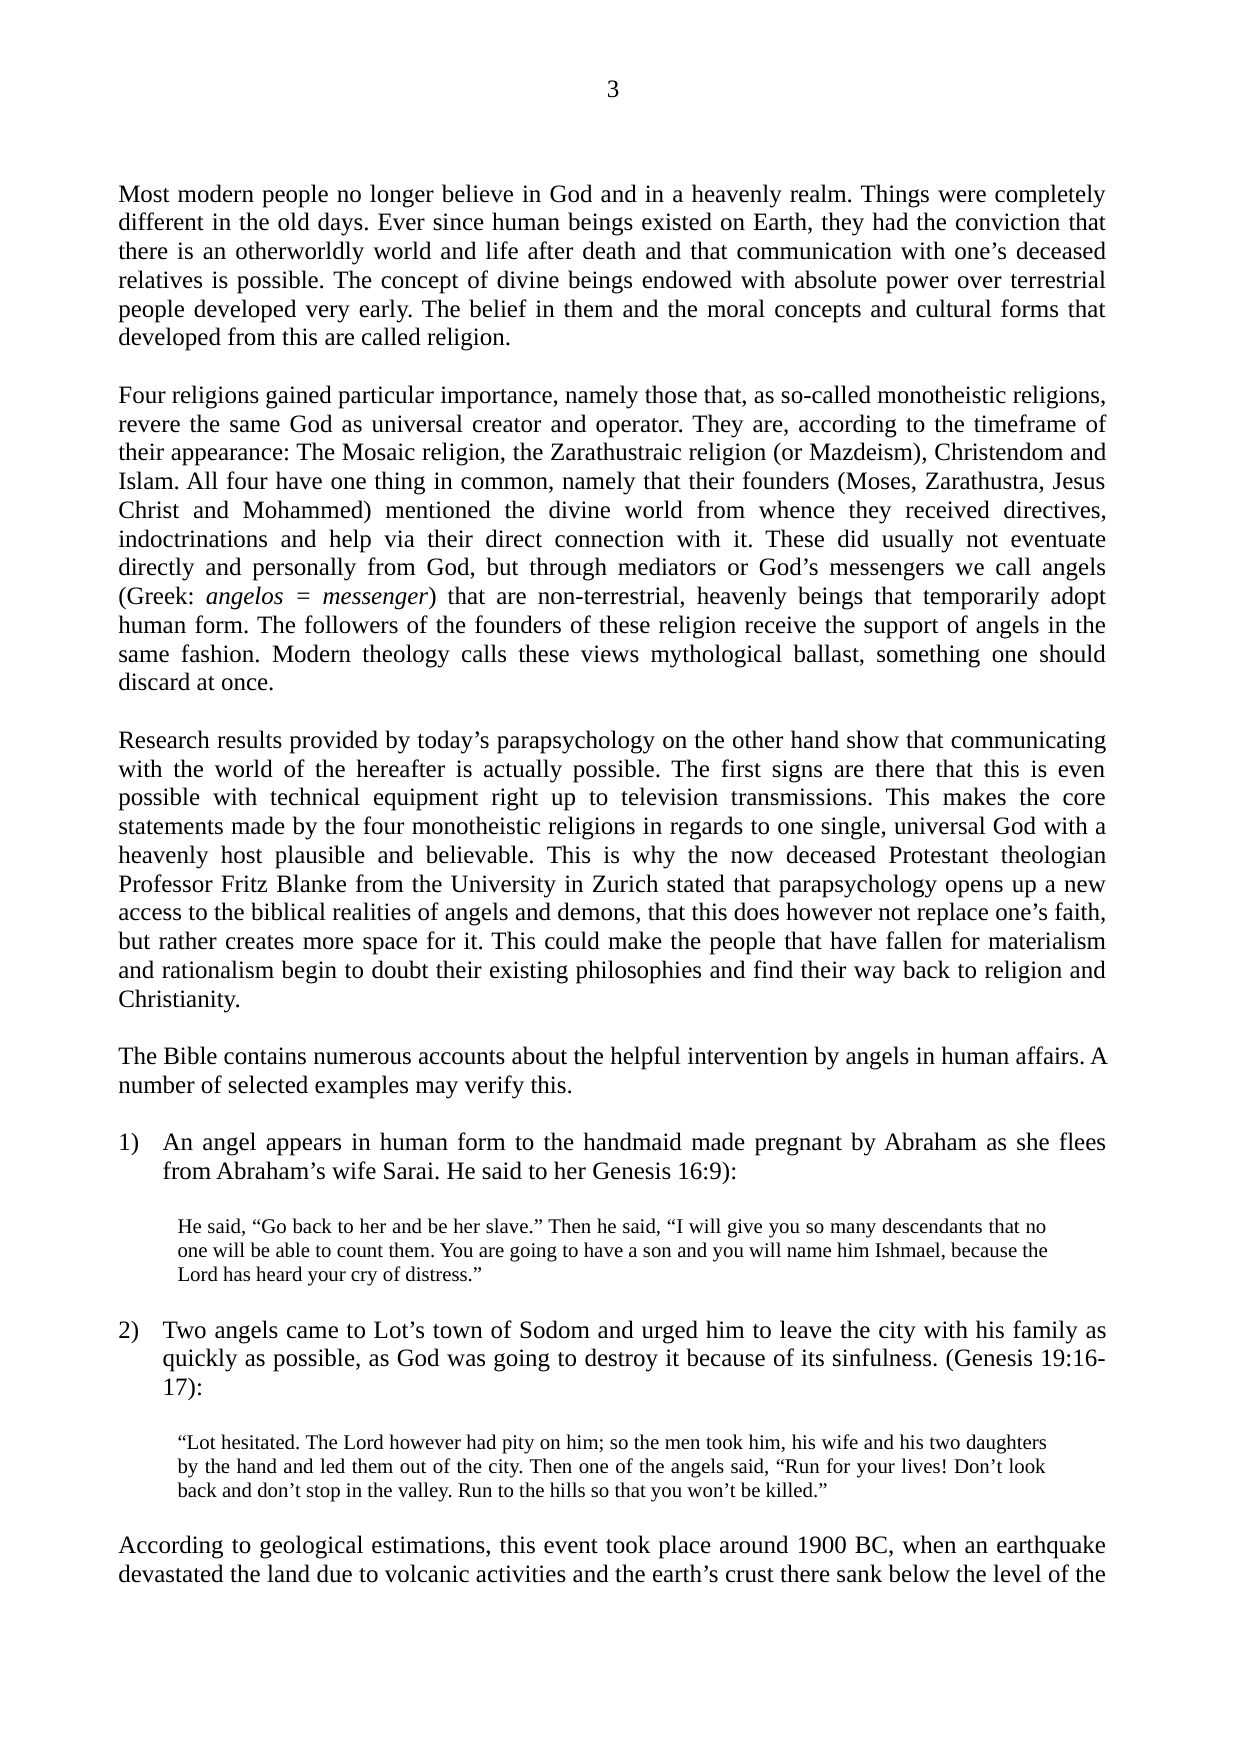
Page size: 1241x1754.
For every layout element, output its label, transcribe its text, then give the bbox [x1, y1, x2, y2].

text He said, “Go back to her and be her slave.” Then he said, “I will give you so many descendants that no one will be able to count them. You are going to have a son and you will name him Ishmael, because the Lord has heard your cry of distress.” [177, 1214, 1048, 1286]
list Two angels came to Lot’s town of Sodom and urged him to leave the city with his family as quickly as possible, as God was going to destroy it because of its sinfulness. (Genesis 19:16-17): [118, 1315, 1107, 1401]
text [118, 1531, 1107, 1588]
text Four religions gained particular importance, namely those that, as so-called monotheistic religions, revere the same God as universal creator and operator. They are, according to the timeframe of their appearance: The Mosaic religion, the Zarathustraic religion (or Mazdeism), Christendom and Islam. All four have one thing in common, namely that their founders (Moses, Zarathustra, Jesus Christ and Mohammed) mentioned the divine world from whence they received directives, indoctrinations and help via their direct connection with it. These did usually not eventuate directly and personally from God, but through mediators or God’s messengers we call angels (Greek: angelos = messenger) that are non-terrestrial, heavenly beings that temporarily adopt human form. The followers of the founders of these religion receive the support of angels in the same fashion. Modern theology calls these views mythological ballast, something one should discard at once. [118, 380, 1107, 696]
text Research results provided by today’s parapsychology on the other hand show that communicating with the world of the hereafter is actually possible. The first signs are there that this is even possible with technical equipment right up to television transmissions. This makes the core statements made by the four monotheistic religions in regards to one single, universal God with a heavenly host plausible and believable. This is why the now deceased Protestant theologian Professor Fritz Blanke from the University in Zurich stated that parapsychology opens up a new access to the biblical realities of angels and demons, that this does however not replace one’s faith, but rather creates more space for it. This could make the people that have fallen for materialism and rationalism begin to doubt their existing philosophies and find their way back to religion and Christianity. [118, 725, 1107, 1012]
text “Lot hesitated. The Lord however had pity on him; so the men took him, his wife and his two daughters by the hand and led them out of the city. Then one of the angels said, “Run for your lives! Don’t look back and don’t stop in the valley. Run to the hills so that you won’t be killed.” [177, 1430, 1048, 1502]
text Most modern people no longer believe in God and in a heavenly realm. Things were completely different in the old days. Ever since human beings existed on Earth, they had the conviction that there is an otherworldly world and life after death and that communication with one’s deceased relatives is possible. The concept of divine beings endowed with absolute power over terrestrial people developed very early. The belief in them and the moral concepts and cultural forms that developed from this are called religion. [118, 179, 1107, 351]
text The Bible contains numerous accounts about the helpful intervention by angels in human affairs. A number of selected examples may verify this. [118, 1041, 1107, 1099]
list An angel appears in human form to the handmaid made pregnant by Abraham as she flees from Abraham’s wife Sarai. He said to her Genesis 16:9): [118, 1127, 1107, 1185]
